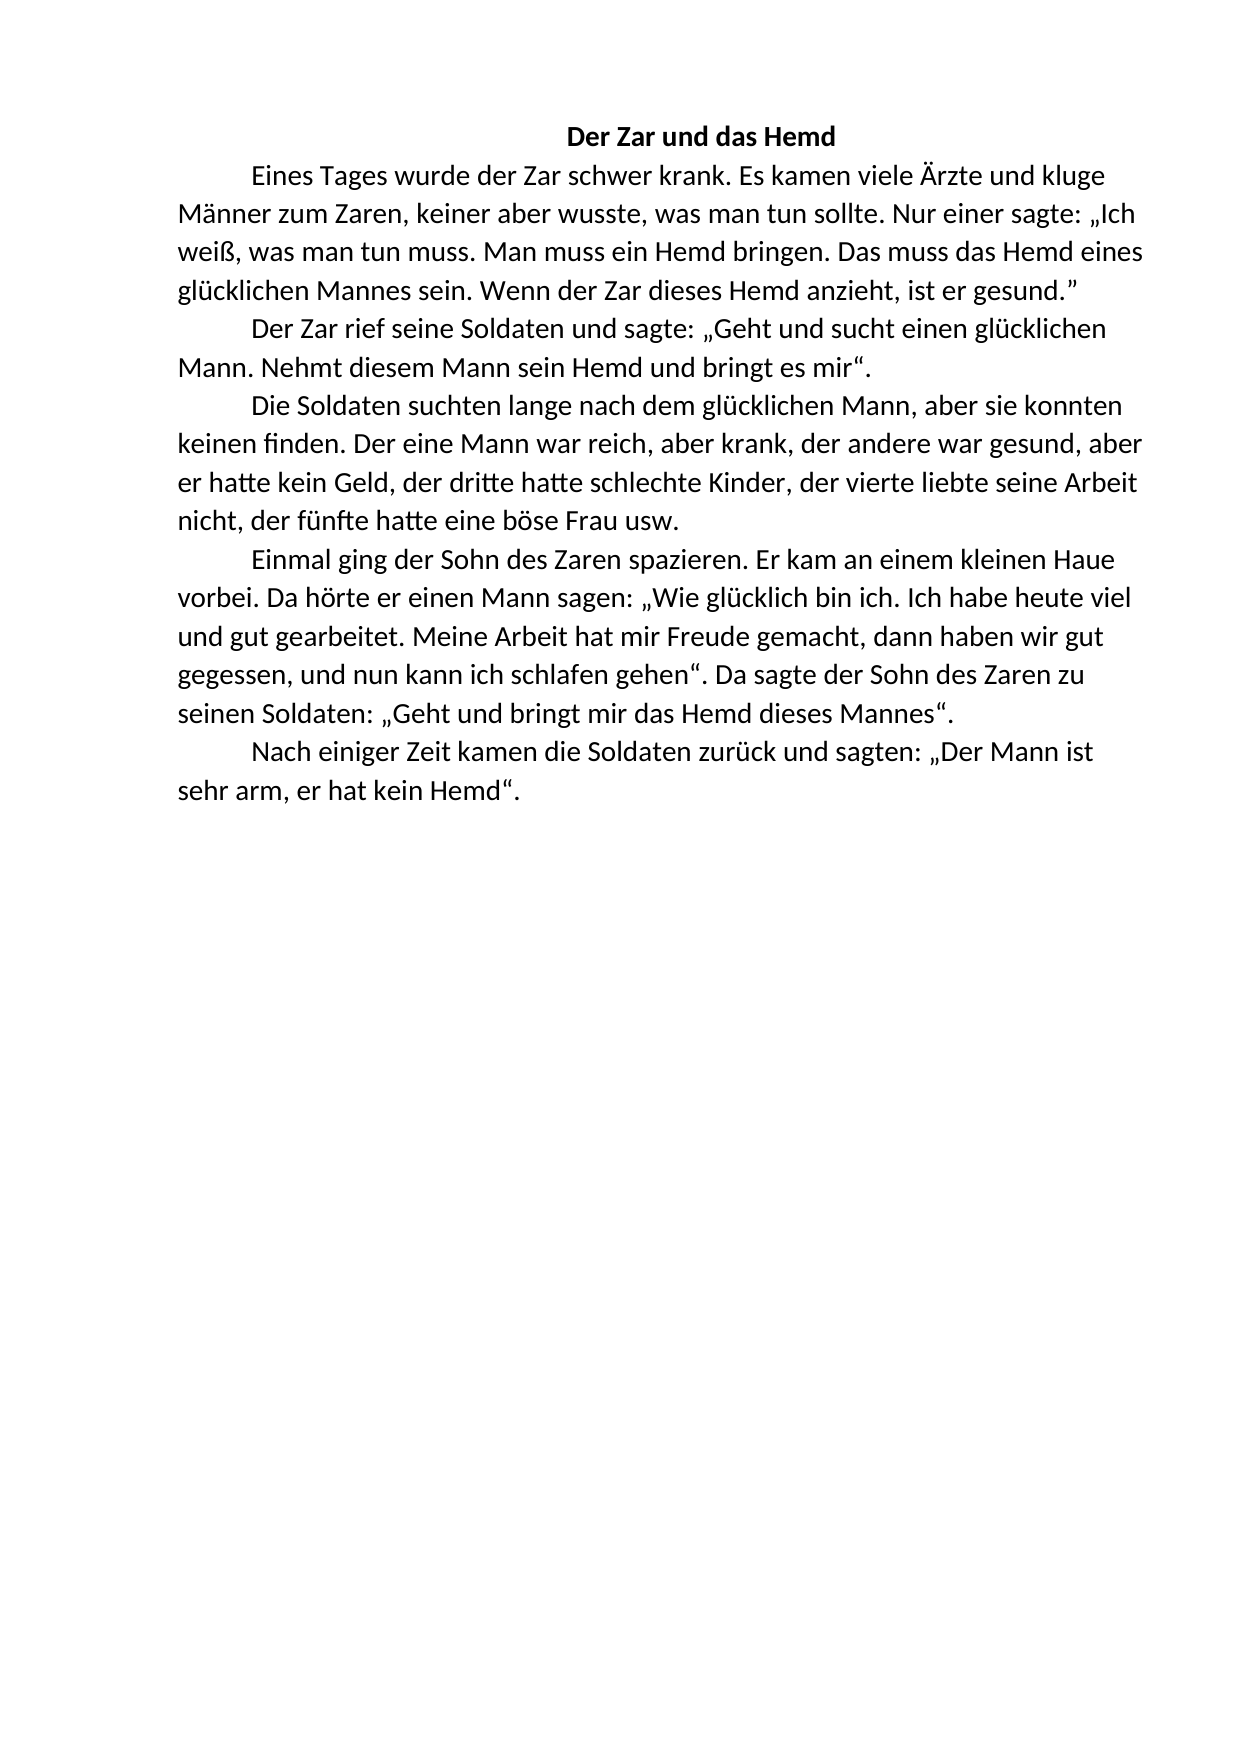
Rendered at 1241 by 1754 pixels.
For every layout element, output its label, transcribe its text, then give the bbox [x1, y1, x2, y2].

text Die Soldaten suchten lange nach dem glücklichen Mann, aber sie konnten keinen finden. Der eine Mann war reich, aber krank, der andere war gesund, aber er hatte kein Geld, der dritte hatte schlechte Kinder, der vierte liebte seine Arbeit nicht, der fünfte hatte eine böse Frau usw. [177, 387, 1152, 538]
text Nach einiger Zeit kamen die Soldaten zurück und sagten: „Der Mann ist sehr arm, er hat kein Hemd“. [177, 733, 1152, 807]
text Eines Tages wurde der Zar schwer krank. Es kamen viele Ärzte und kluge Männer zum Zaren, keiner aber wusste, was man tun sollte. Nur einer sagte: „Ich weiß, was man tun muss. Man muss ein Hemd bringen. Das muss das Hemd eines glücklichen Mannes sein. Wenn der Zar dieses Hemd anzieht, ist er gesund.” [177, 157, 1152, 307]
text Der Zar rief seine Soldaten und sagte: „Geht und sucht einen glücklichen Mann. Nehmt diesem Mann sein Hemd und bringt es mir“. [177, 310, 1152, 384]
text Einmal ging der Sohn des Zaren spazieren. Er kam an einem kleinen Haue vorbei. Da hörte er einen Mann sagen: „Wie glücklich bin ich. Ich habe heute viel und gut gearbeitet. Meine Arbeit hat mir Freude gemacht, dann haben wir gut gegessen, und nun kann ich schlafen gehen“. Da sagte der Sohn des Zaren zu seinen Soldaten: „Geht und bringt mir das Hemd dieses Mannes“. [177, 541, 1152, 730]
text Der Zar und das Hemd [177, 118, 1152, 154]
